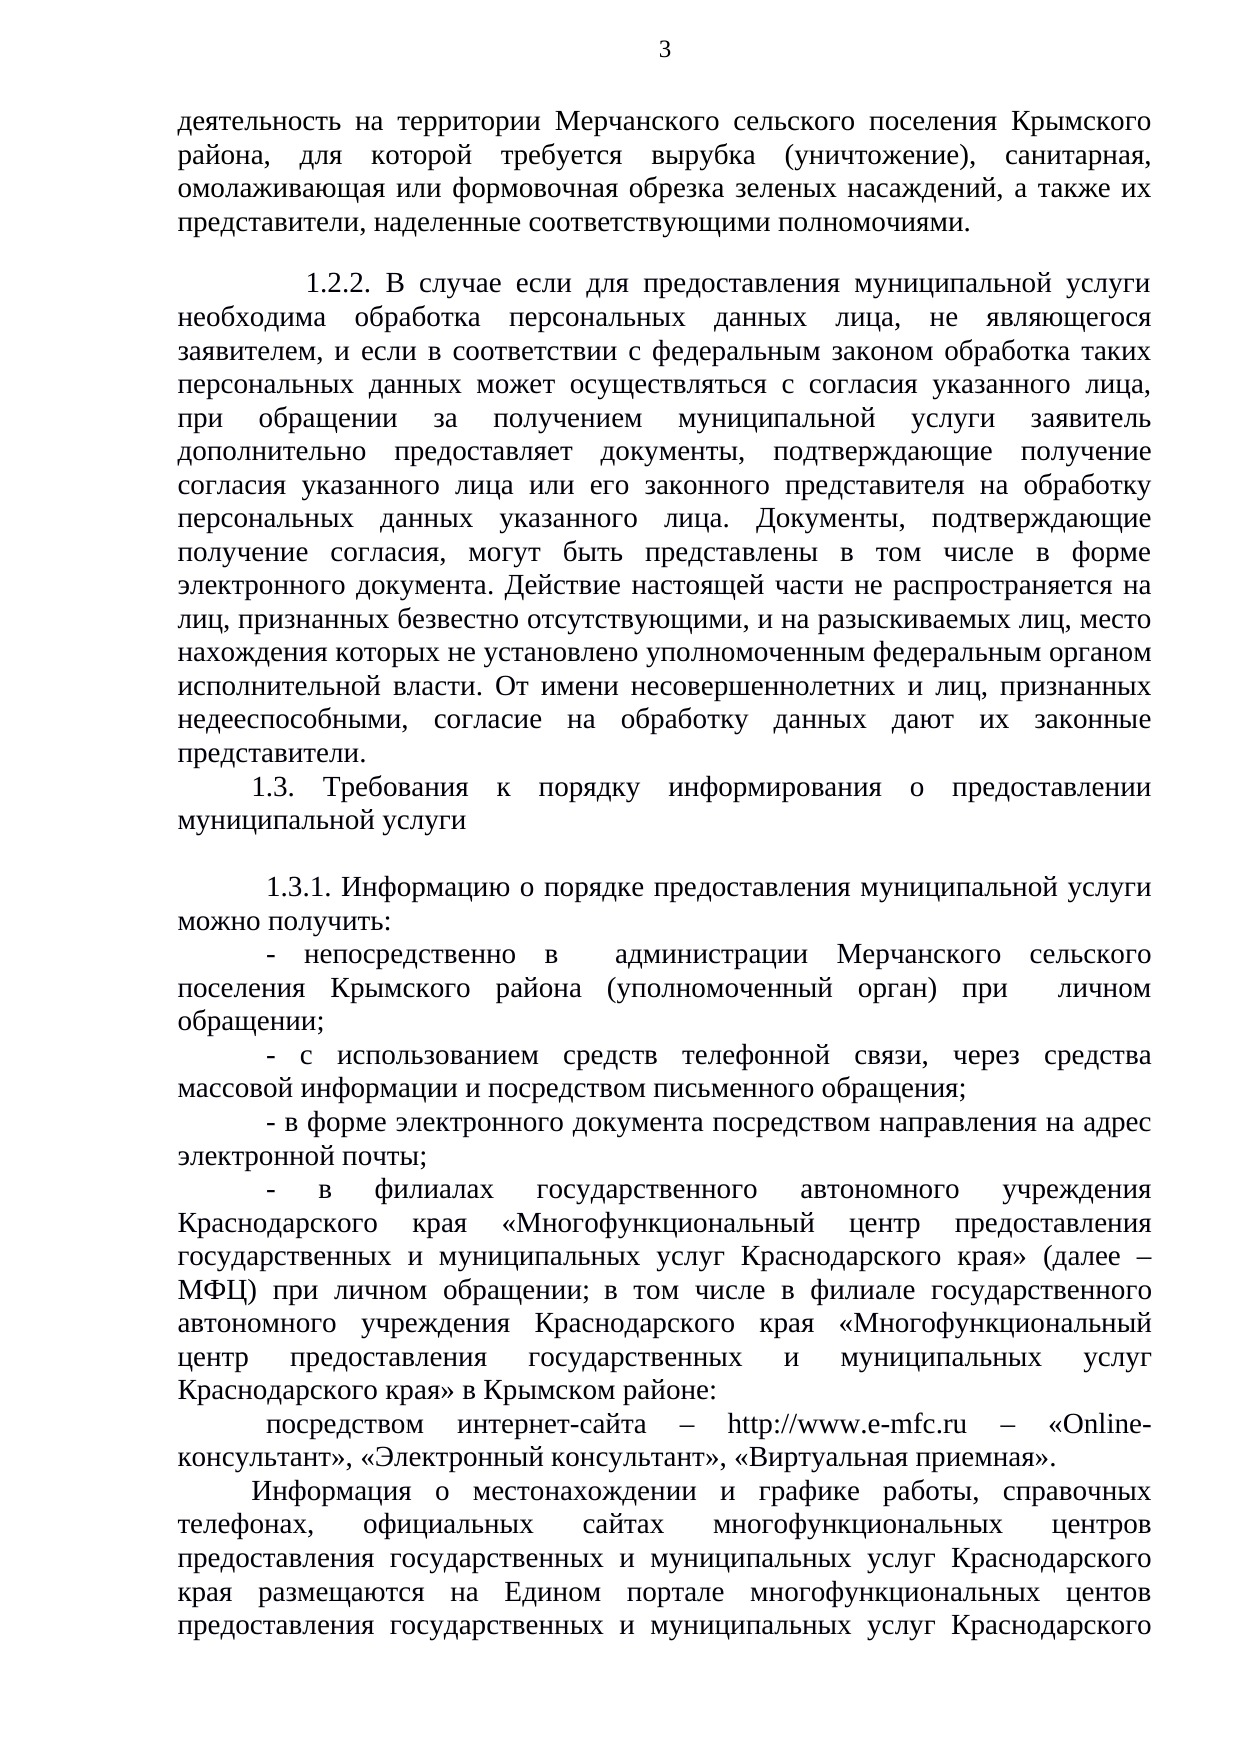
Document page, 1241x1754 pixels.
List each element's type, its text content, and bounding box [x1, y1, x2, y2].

text посредством интернет-сайта – http://www.e-mfc.ru – «Online-консультант», «Электронный консультант», «Виртуальная приемная». [177, 1406, 1152, 1473]
text 1.3. Требования к порядку информирования о предоставлении муниципальной услуги [177, 769, 1152, 836]
text 1.3.1. Информацию о порядке предоставления муниципальной услуги можно получить: [177, 869, 1152, 936]
text - непосредственно в администрации Мерчанского сельского поселения Крымского района (уполномоченный орган) при личном обращении; [177, 936, 1152, 1037]
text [177, 1473, 1152, 1641]
text 1.2.2. В случае если для предоставления муниципальной услуги необходима обработка персональных данных лица, не являющегося заявителем, и если в соответствии с федеральным законом обработка таких персональных данных может осуществляться с согласия указанного лица, при обращении за получением муниципальной услуги заявитель дополнительно предоставляет документы, подтверждающие получение согласия указанного лица или его законного представителя на обработку персональных данных указанного лица. Документы, подтверждающие получение согласия, могут быть представлены в том числе в форме электронного документа. Действие настоящей части не распространяется на лиц, признанных безвестно отсутствующими, и на разыскиваемых лиц, место нахождения которых не установлено уполномоченным федеральным органом исполнительной власти. От имени несовершеннолетних и лиц, признанных недееспособными, согласие на обработку данных дают их законные представители. [177, 266, 1152, 769]
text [177, 103, 1152, 238]
text - в филиалах государственного автономного учреждения Краснодарского края «Многофункциональный центр предоставления государственных и муниципальных услуг Краснодарского края» (далее – МФЦ) при личном обращении; в том числе в филиале государственного автономного учреждения Краснодарского края «Многофункциональный центр предоставления государственных и муниципальных услуг Краснодарского края» в Крымском районе: [177, 1171, 1152, 1406]
text - в форме электронного документа посредством направления на адрес электронной почты; [177, 1104, 1152, 1171]
text - с использованием средств телефонной связи, через средства массовой информации и посредством письменного обращения; [177, 1037, 1152, 1104]
